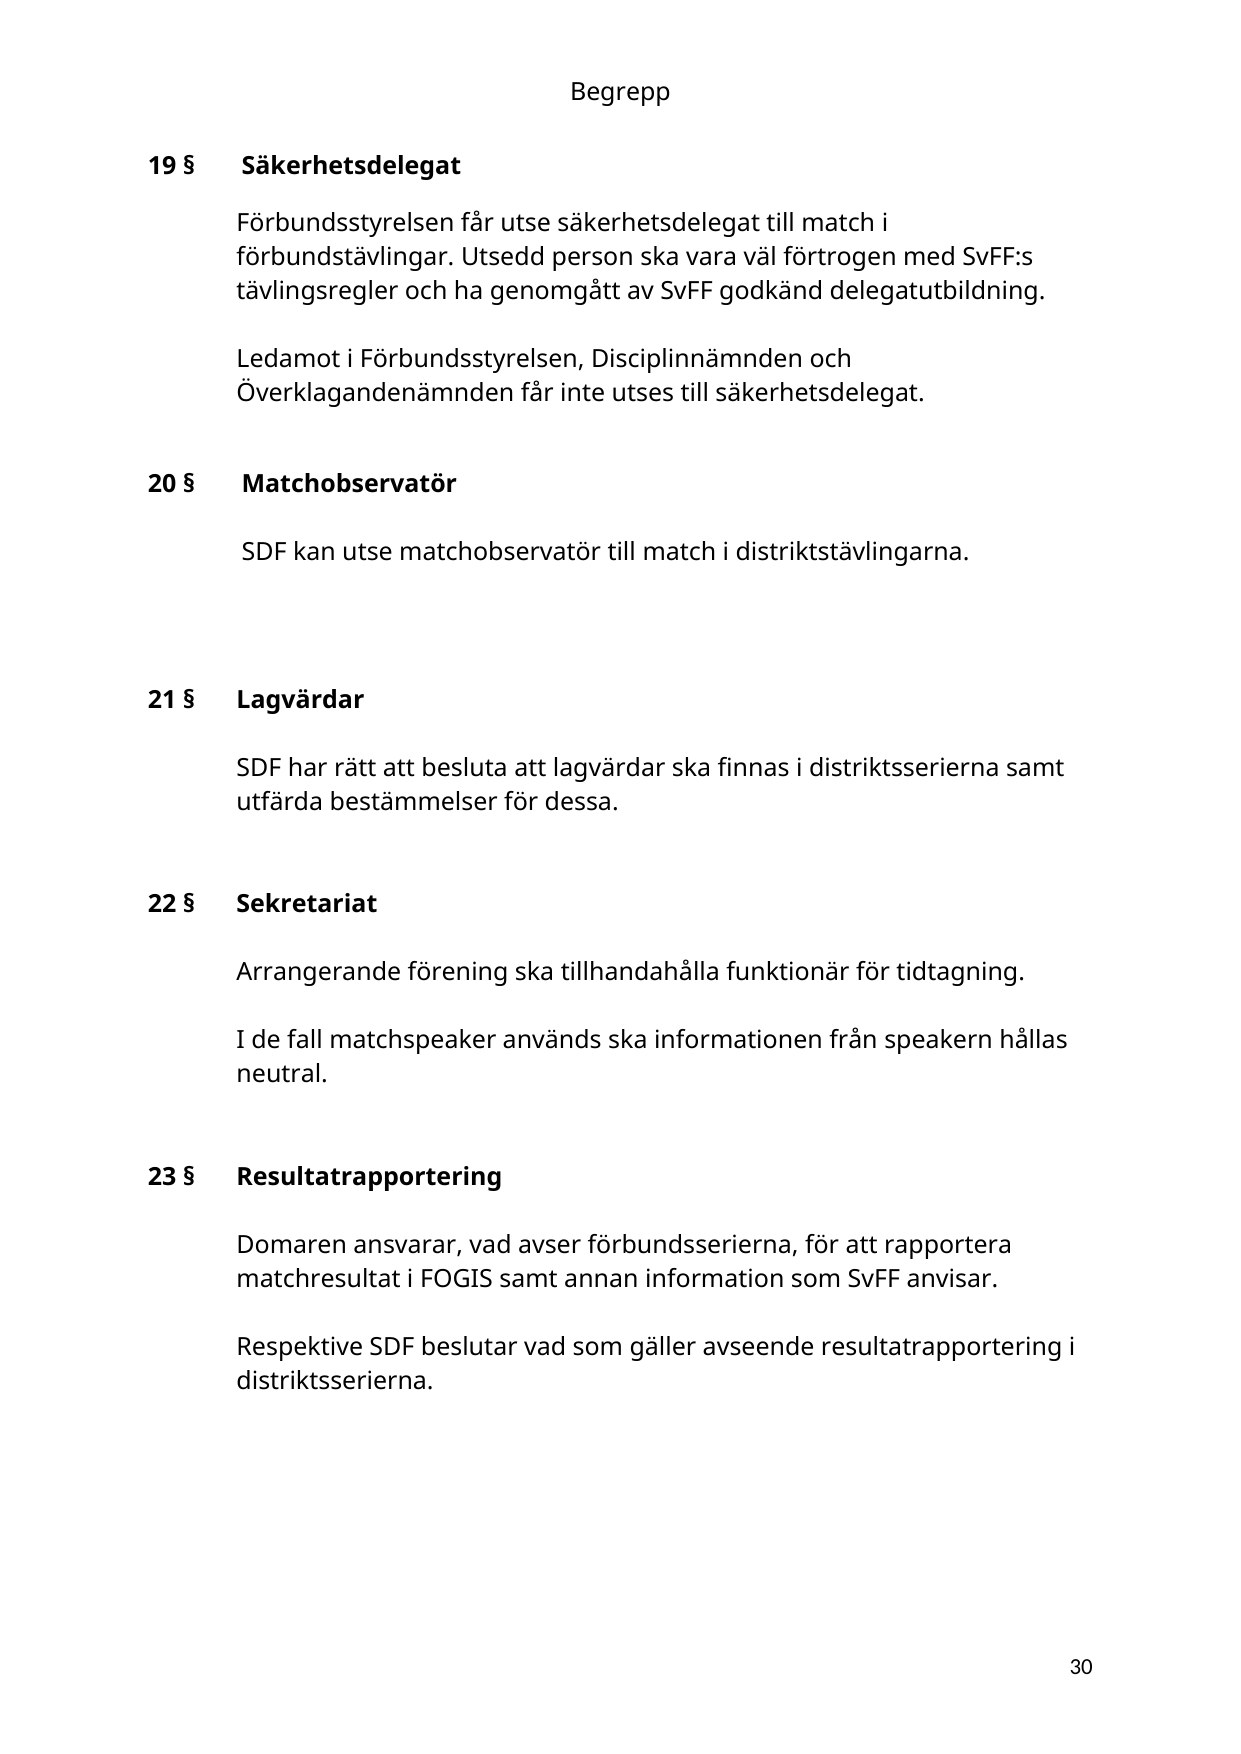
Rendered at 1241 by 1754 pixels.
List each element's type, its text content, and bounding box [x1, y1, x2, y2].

text 23 § Resultatrapportering [148, 1158, 1093, 1192]
text 19 § Säkerhetsdelegat [148, 148, 1093, 182]
text SDF har rätt att besluta att lagvärdar ska finnas i distriktsserierna samt utfärda bestämmelser för dessa. [236, 749, 1093, 817]
text Ledamot i Förbundsstyrelsen, Disciplinnämnden och Överklagandenämnden får inte utses till säkerhetsdelegat. [148, 341, 1093, 409]
text 21 § Lagvärdar [148, 681, 1093, 715]
text Arrangerande förening ska tillhandahålla funktionär för tidtagning. [236, 954, 1093, 988]
text I de fall matchspeaker används ska informationen från speakern hållas neutral. [236, 1022, 1093, 1090]
text 20 § Matchobservatör [148, 466, 1093, 499]
text Förbundsstyrelsen får utse säkerhetsdelegat till match i förbundstävlingar. Utsedd person ska vara väl förtrogen med SvFF:s tävlingsregler och ha genomgått av SvFF godkänd delegatutbildning. [148, 204, 1093, 307]
text SDF kan utse matchobservatör till match i distriktstävlingarna. [148, 534, 1093, 568]
text Respektive SDF beslutar vad som gäller avseende resultatrapportering i distriktsserierna. [236, 1328, 1093, 1397]
text 22 § Sekretariat [148, 886, 1093, 920]
text Domaren ansvarar, vad avser förbundsserierna, för att rapportera matchresultat i FOGIS samt annan information som SvFF anvisar. [192, 1226, 1093, 1294]
